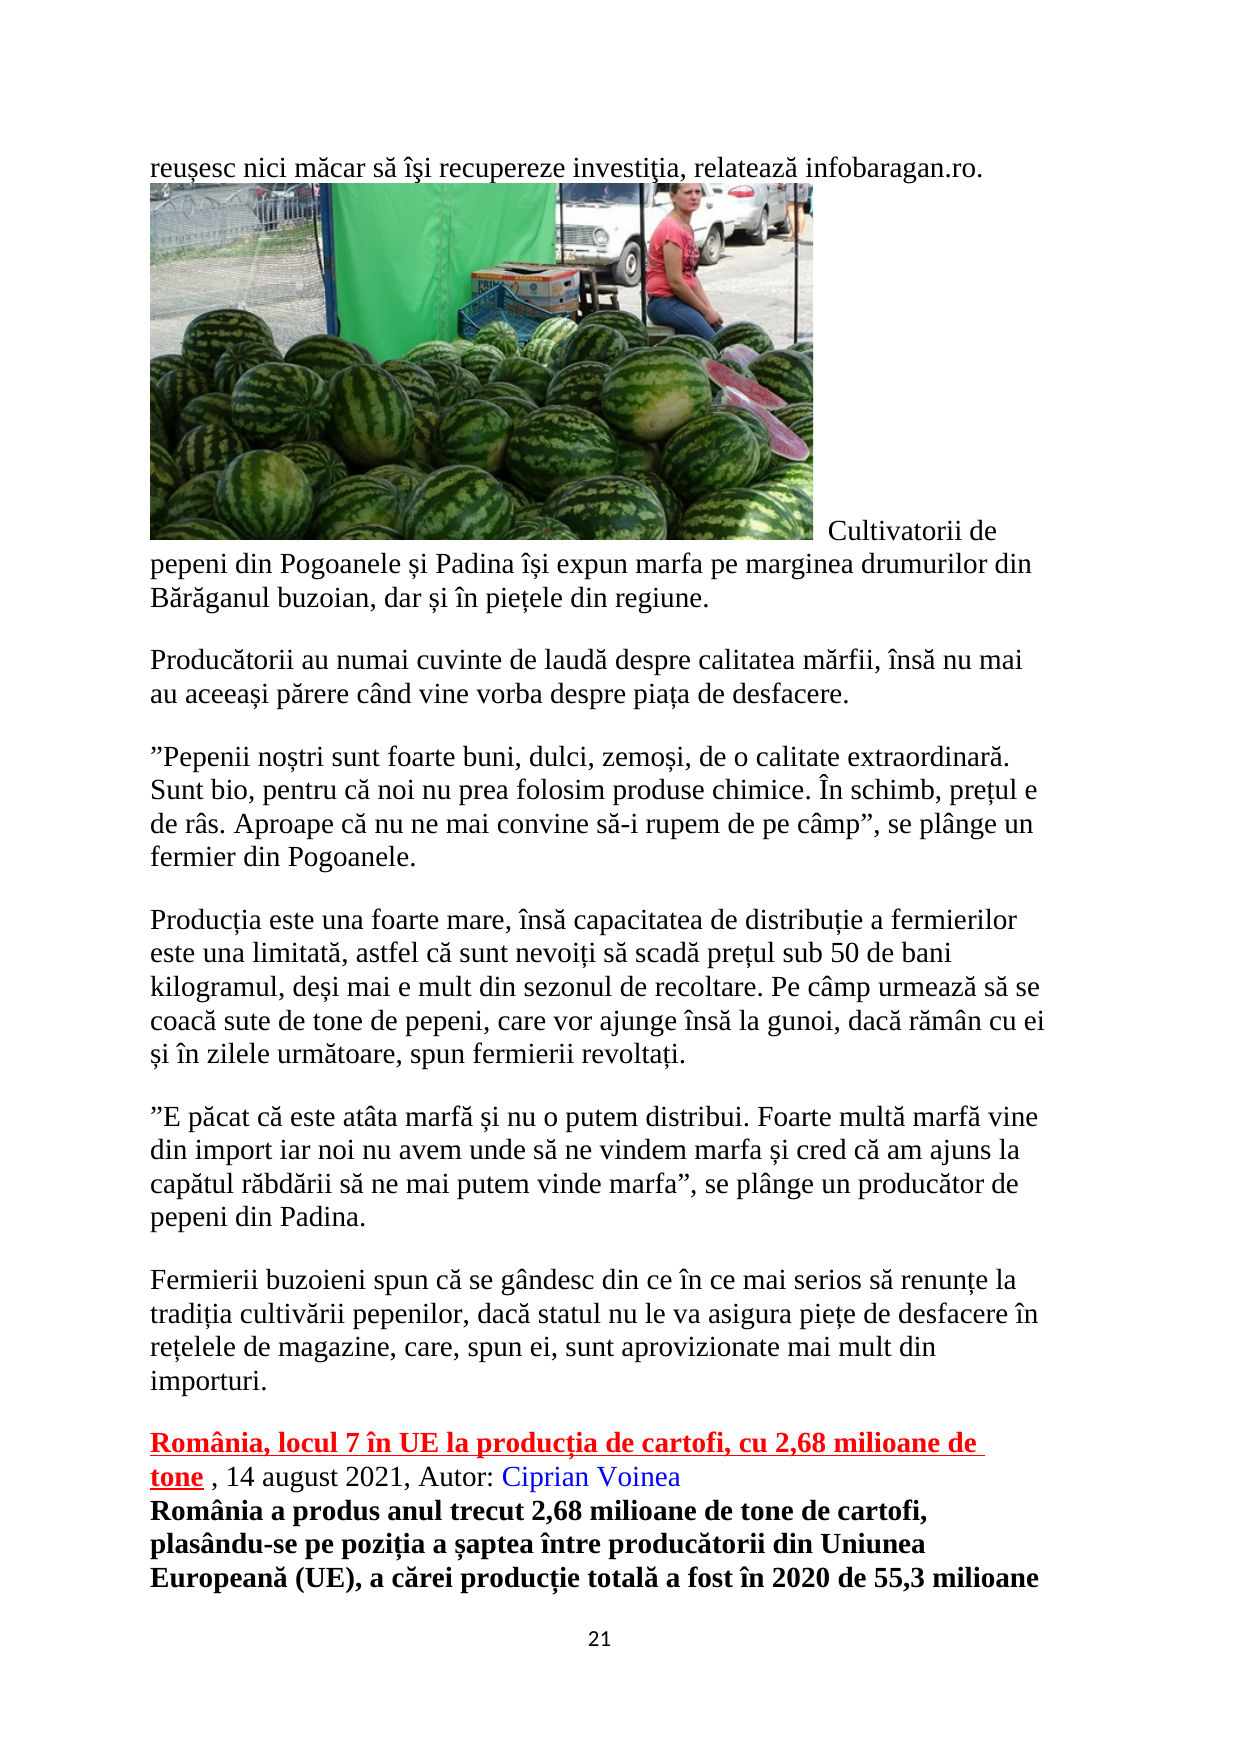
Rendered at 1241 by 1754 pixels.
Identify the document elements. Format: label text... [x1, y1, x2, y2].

text ”E păcat că este atâta marfă și nu o putem distribui. Foarte multă marfă vine din import iar noi nu avem unde să ne vindem marfa și cred că am ajuns la capătul răbdării să ne mai putem vinde marfa”, se plânge un producător de pepeni din Padina. [150, 1099, 1048, 1233]
text Producătorii au numai cuvinte de laudă despre calitatea mărfii, însă nu mai au aceeași părere când vine vorba despre piața de desfacere. [150, 642, 1048, 709]
text Producția este una foarte mare, însă capacitatea de distribuție a fermierilor este una limitată, astfel că sunt nevoiți să scadă prețul sub 50 de bani kilogramul, deși mai e mult din sezonul de recoltare. Pe câmp urmează să se coacă sute de tone de pepeni, care vor ajunge însă la gunoi, dacă rămân cu ei și în zilele următoare, spun fermierii revoltați. [150, 902, 1048, 1070]
picture [150, 183, 814, 540]
text Fermierii buzoieni spun că se gândesc din ce în ce mai serios să renunțe la tradiția cultivării pepenilor, dacă statul nu le va asigura piețe de desfacere în rețelele de magazine, care, spun ei, sunt aprovizionate mai mult din importuri. [150, 1262, 1048, 1396]
text ”Pepenii noștri sunt foarte buni, dulci, zemoși, de o calitate extraordinară. Sunt bio, pentru că noi nu prea folosim produse chimice. În schimb, prețul e de râs. Aproape că nu ne mai convine să-i rupem de pe câmp”, se plânge un fermier din Pogoanele. [150, 739, 1048, 873]
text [150, 150, 1048, 613]
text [150, 1426, 1048, 1593]
